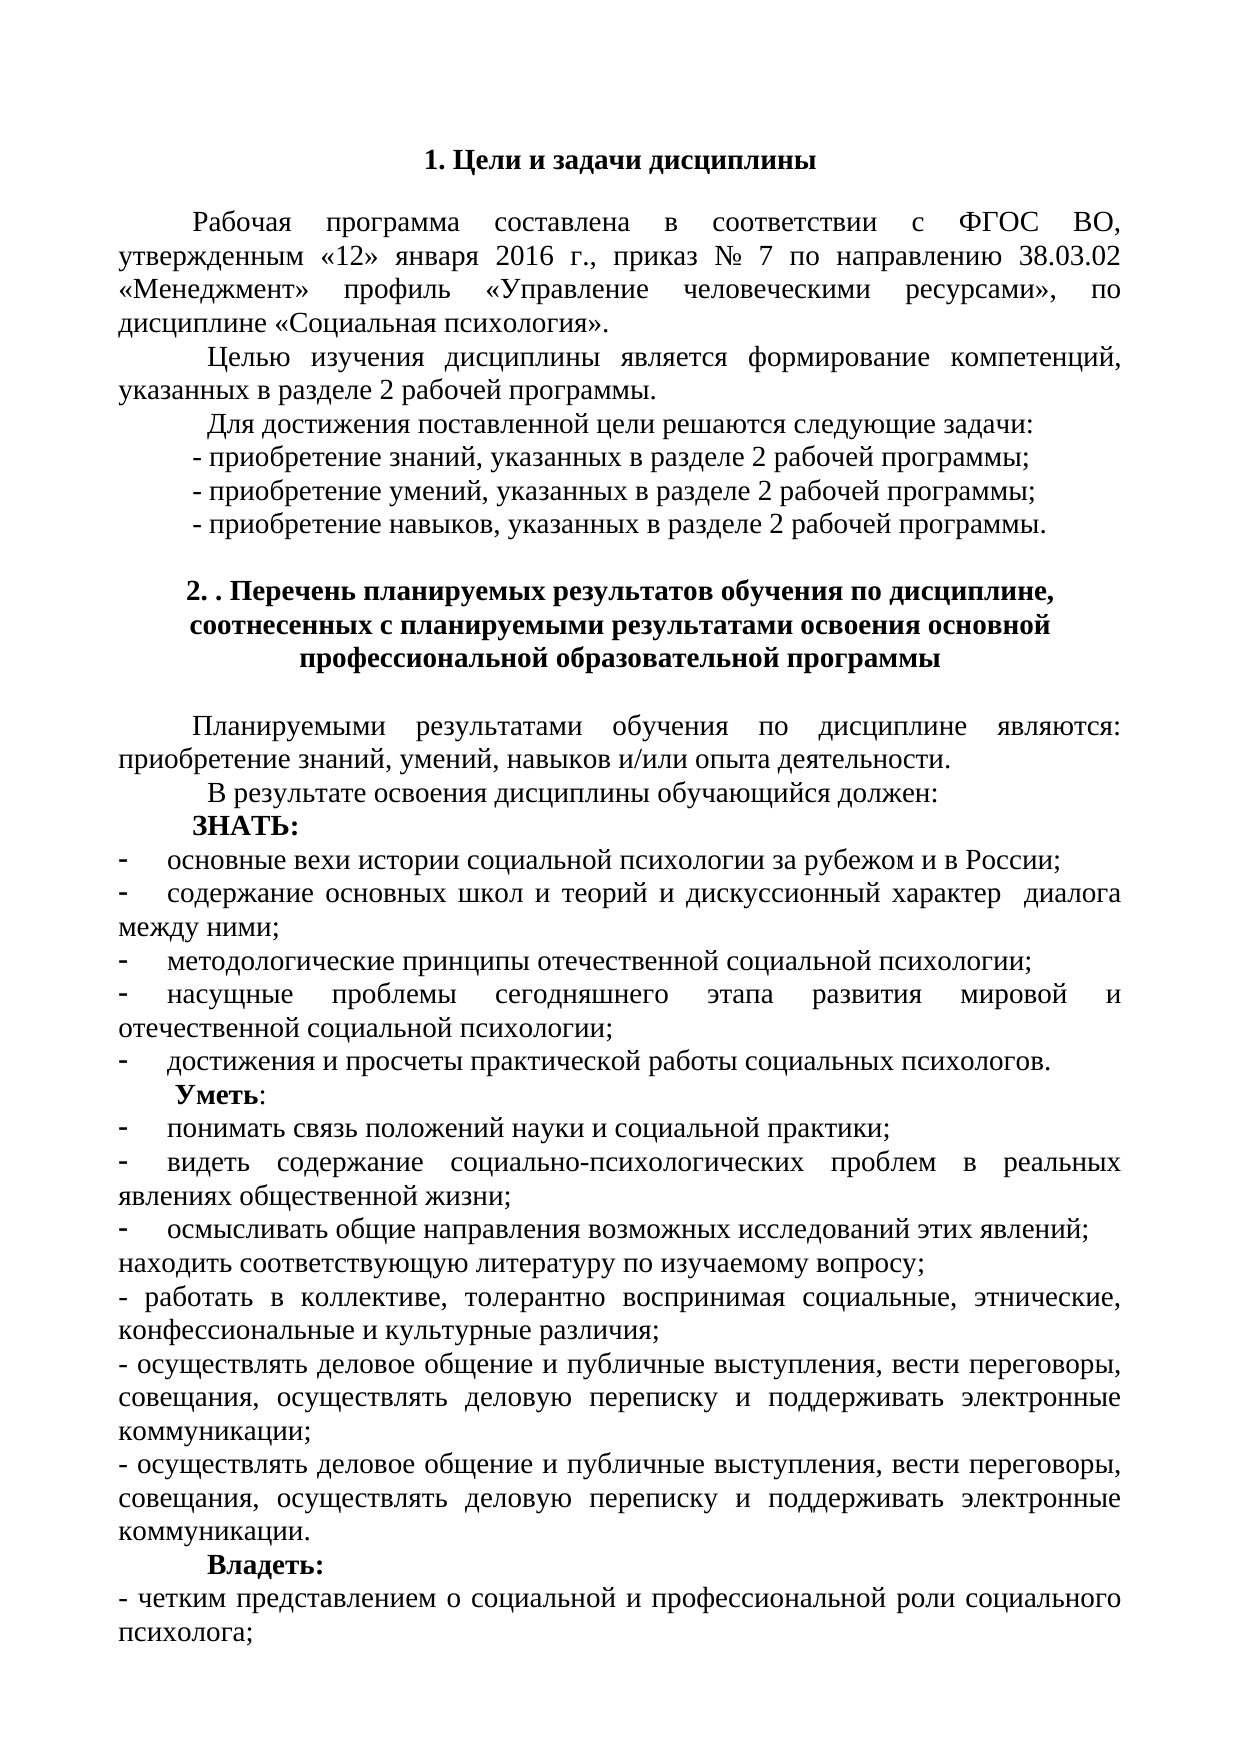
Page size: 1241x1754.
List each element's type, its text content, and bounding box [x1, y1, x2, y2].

list насущные проблемы сегодняшнего этапа развития мировой и отечественной социальной психологии; [118, 976, 1122, 1043]
text - четким представлением о социальной и профессиональной роли социального психолога; [118, 1581, 1122, 1648]
list методологические принципы отечественной социальной психологии; [118, 943, 1122, 976]
list осмысливать общие направления возможных исследований этих явлений; [118, 1211, 1122, 1245]
text находить соответствующую литературу по изучаемому вопросу; [118, 1245, 1122, 1279]
list основные вехи истории социальной психологии за рубежом и в России; [118, 842, 1122, 875]
list достижения и просчеты практической работы социальных психологов. [118, 1043, 1122, 1077]
text - осуществлять деловое общение и публичные выступления, вести переговоры, совещания, осуществлять деловую переписку и поддерживать электронные коммуникации; [118, 1346, 1122, 1446]
text Рабочая программа составлена в соответствии с ФГОС ВО, утвержденным «12» января 2016 г., приказ № 7 по направлению 38.03.02 «Менеджмент» профиль «Управление человеческими ресурсами», по дисциплине «Социальная психология». [118, 204, 1122, 339]
text Для достижения поставленной цели решаются следующие задачи: [118, 406, 1122, 439]
text Уметь: [118, 1077, 1122, 1111]
text - приобретение знаний, указанных в разделе 2 рабочей программы; [118, 439, 1122, 473]
list понимать связь положений науки и социальной практики; [118, 1111, 1122, 1144]
text Планируемыми результатами обучения по дисциплине являются: приобретение знаний, умений, навыков и/или опыта деятельности. [118, 708, 1122, 775]
text Владеть: [118, 1547, 1122, 1581]
list содержание основных школ и теорий и дискуссионный характер диалога между ними; [118, 875, 1122, 943]
text - приобретение умений, указанных в разделе 2 рабочей программы; [118, 473, 1122, 506]
text - приобретение навыков, указанных в разделе 2 рабочей программы. [118, 506, 1122, 540]
text - осуществлять деловое общение и публичные выступления, вести переговоры, совещания, осуществлять деловую переписку и поддерживать электронные коммуникации. [118, 1446, 1122, 1547]
text - работать в коллективе, толерантно воспринимая социальные, этнические, конфессиональные и культурные различия; [118, 1279, 1122, 1346]
list видеть содержание социально-психологических проблем в реальных явлениях общественной жизни; [118, 1144, 1122, 1211]
text 2. . Перечень планируемых результатов обучения по дисциплине, соотнесенных с планируемыми результатами освоения основной профессиональной образовательной программы [118, 573, 1122, 674]
text В результате освоения дисциплины обучающийся должен: [118, 775, 1122, 808]
text ЗНАТЬ: [118, 808, 1122, 842]
text 1. Цели и задачи дисциплины [118, 142, 1122, 176]
text Целью изучения дисциплины является формирование компетенций, указанных в разделе 2 рабочей программы. [118, 339, 1122, 406]
